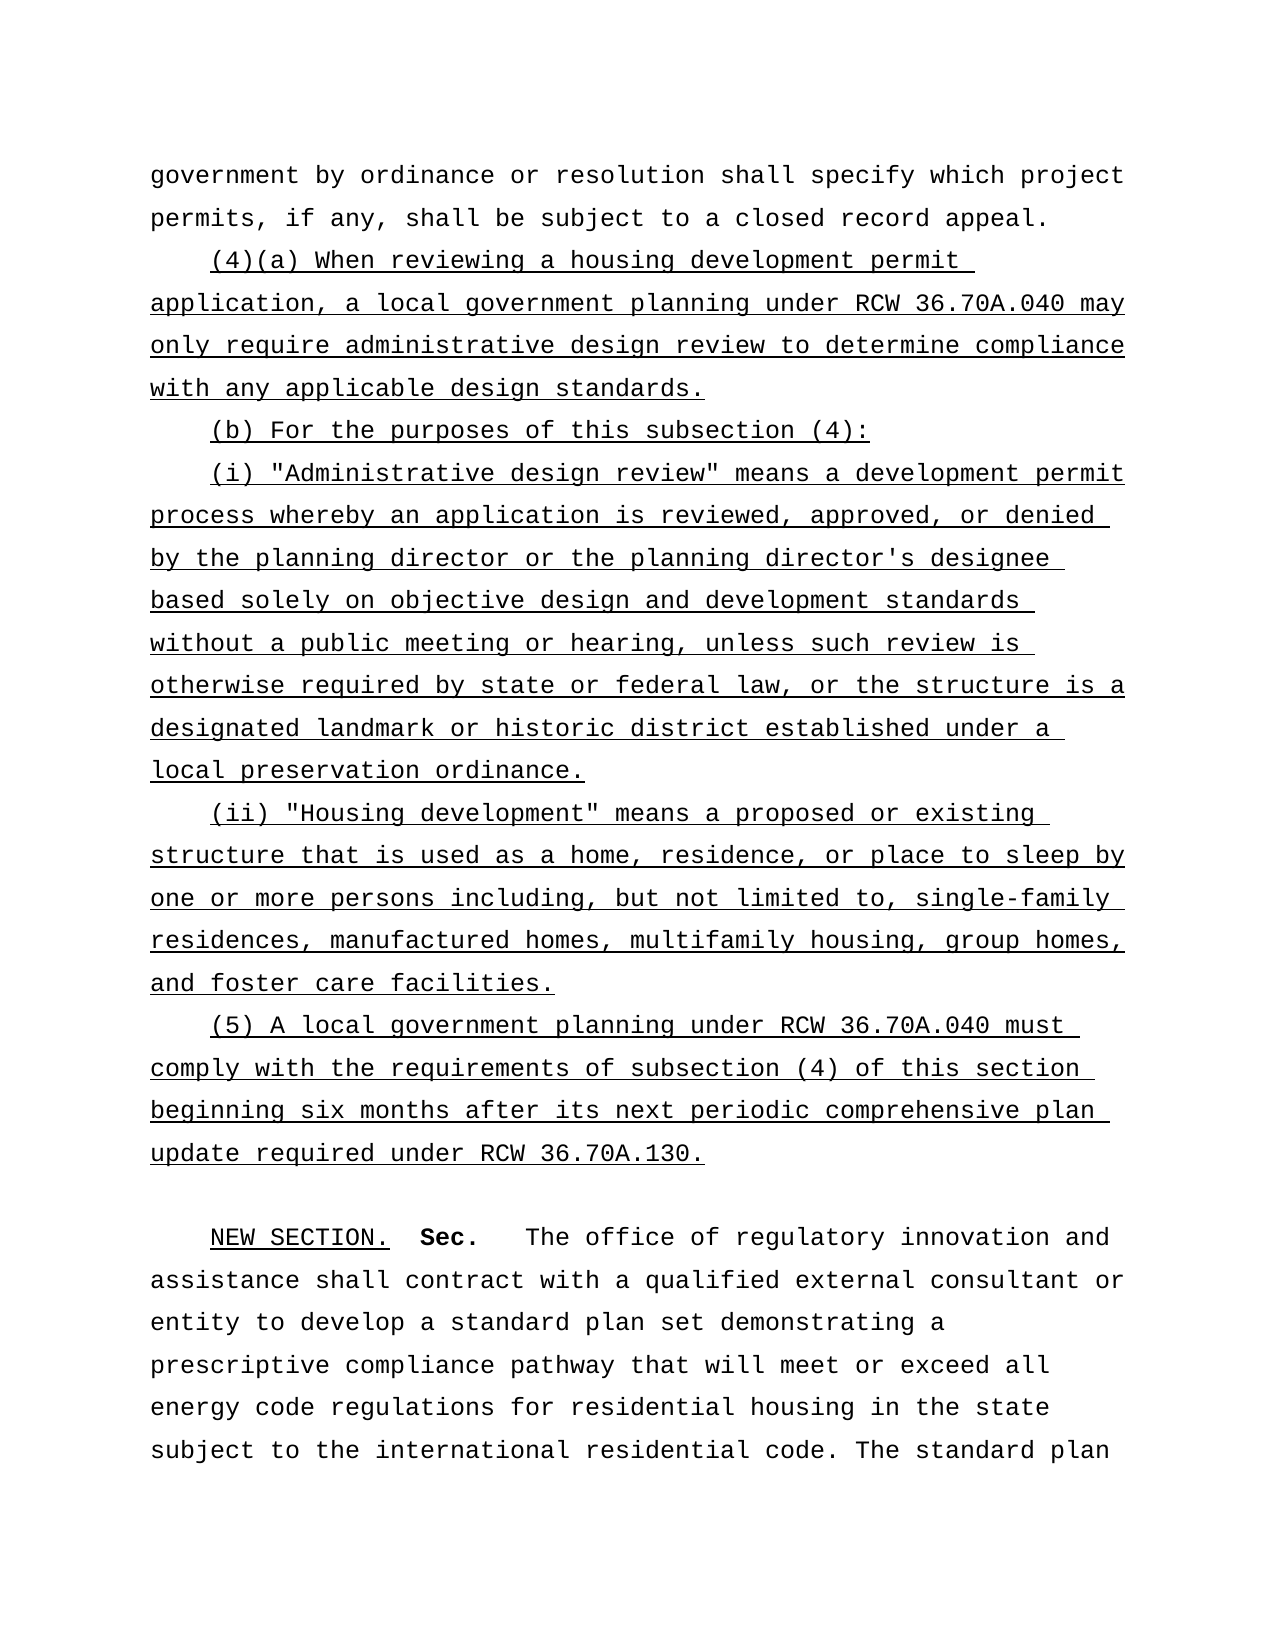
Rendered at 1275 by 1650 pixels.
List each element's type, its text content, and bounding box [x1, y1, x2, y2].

text (ii) "Housing development" means a proposed or existing structure that is used as a home, residence, or place to sleep by one or more persons including, but not limited to, single-family residences, manufactured homes, multifamily housing, group homes, and foster care facilities. [150, 953, 1125, 1000]
text (i) "Administrative design review" means a development permit process whereby an application is reviewed, approved, or denied by the planning director or the planning director's designee based solely on objective design and development standards without a public meeting or hearing, unless such review is otherwise required by state or federal law, or the structure is a designated landmark or historic district established under a local preservation ordinance. [150, 447, 1125, 696]
text (ii) "Housing development" means a proposed or existing structure that is used as a home, residence, or place to sleep by one or more persons including, but not limited to, single-family residences, manufactured homes, multifamily housing, group homes, and foster care facilities. [150, 787, 1125, 866]
text (4)(a) When reviewing a housing development permit application, a local government planning under RCW 36.70A.040 may only require administrative design review to determine compliance with any applicable design standards. [150, 358, 1125, 405]
text (ii) "Housing development" means a proposed or existing structure that is used as a home, residence, or place to sleep by one or more persons including, but not limited to, single-family residences, manufactured homes, multifamily housing, group homes, and foster care facilities. [150, 868, 1125, 909]
text (i) "Administrative design review" means a development permit process whereby an application is reviewed, approved, or denied by the planning director or the planning director's designee based solely on objective design and development standards without a public meeting or hearing, unless such review is otherwise required by state or federal law, or the structure is a designated landmark or historic district established under a local preservation ordinance. [150, 698, 1125, 787]
text (4)(a) When reviewing a housing development permit application, a local government planning under RCW 36.70A.040 may only require administrative design review to determine compliance with any applicable design standards. [150, 315, 1125, 356]
text (5) A local government planning under RCW 36.70A.040 must comply with the requirements of subsection (4) of this section beginning six months after its next periodic comprehensive plan update required under RCW 36.70A.130. [150, 1000, 1125, 1170]
text (ii) "Housing development" means a proposed or existing structure that is used as a home, residence, or place to sleep by one or more persons including, but not limited to, single-family residences, manufactured homes, multifamily housing, group homes, and foster care facilities. [150, 910, 1125, 951]
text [150, 1212, 1125, 1467]
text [150, 150, 1125, 235]
text (b) For the purposes of this subsection (4): [150, 405, 1125, 447]
text (4)(a) When reviewing a housing development permit application, a local government planning under RCW 36.70A.040 may only require administrative design review to determine compliance with any applicable design standards. [150, 235, 1125, 314]
